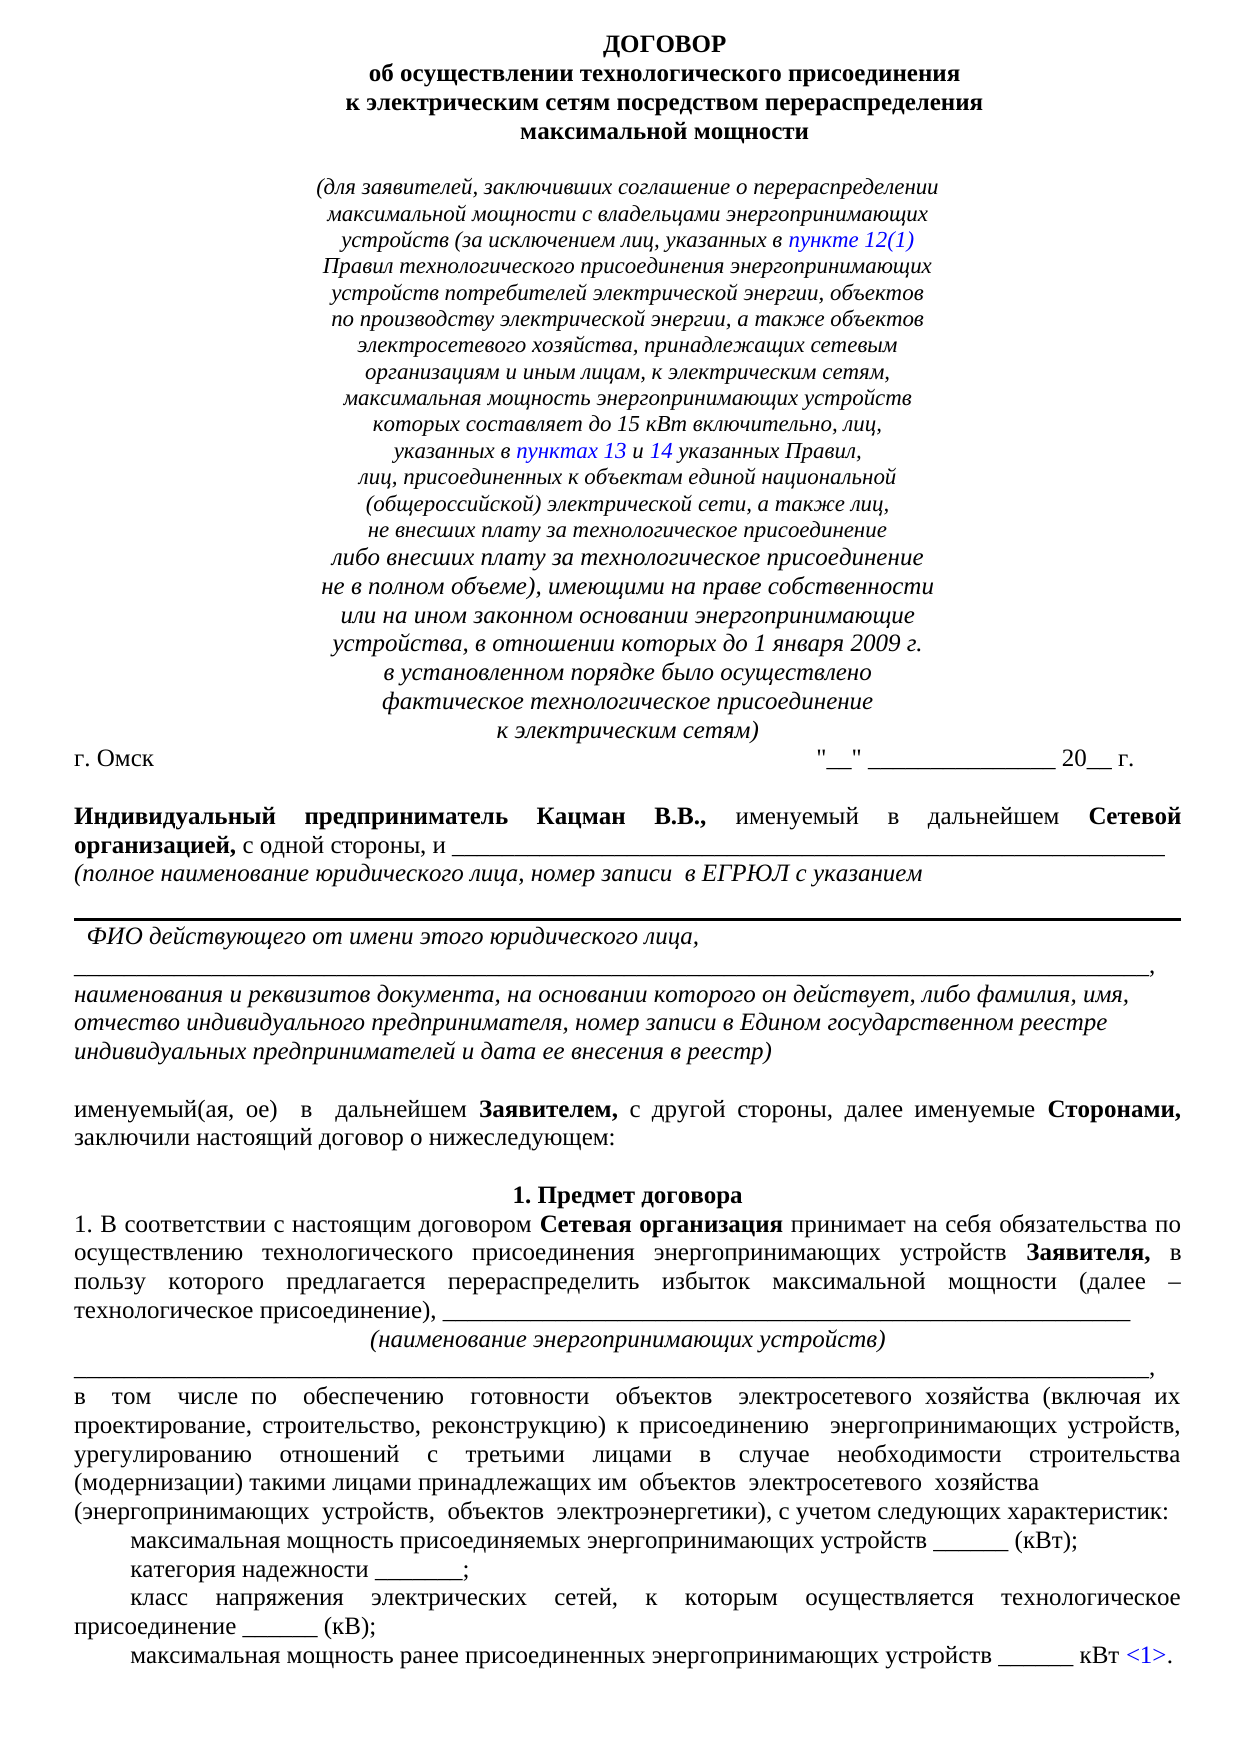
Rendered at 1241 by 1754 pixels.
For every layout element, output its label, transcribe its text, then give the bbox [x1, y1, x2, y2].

text именуемый(ая, ое) в дальнейшем Заявителем, с другой стороны, далее именуемые Сторонами, заключили настоящий договор о нижеследующем: [74, 1094, 1181, 1151]
text в том числе по обеспечению готовности объектов электросетевого хозяйства (включая их проектирование, строительство, реконструкцию) к присоединению энергопринимающих устройств, урегулированию отношений с третьими лицами в случае необходимости строительства (модернизации) такими лицами принадлежащих им объектов электросетевого хозяйства [74, 1381, 1181, 1496]
text устройства, в отношении которых до 1 января 2009 г. [74, 628, 1181, 657]
text категория надежности _______; [74, 1554, 1181, 1582]
text (энергопринимающих устройств, объектов электроэнергетики), с учетом следующих характеристик: [74, 1496, 1181, 1525]
text (для заявителей, заключивших соглашение о перераспределении [74, 173, 1181, 200]
text (полное наименование юридического лица, номер записи в ЕГРЮЛ с указанием [74, 858, 1181, 887]
text указанных в пунктах 13 и 14 указанных Правил, [74, 437, 1181, 463]
text лиц, присоединенных к объектам единой национальной [74, 463, 1181, 489]
text максимальной мощности с владельцами энергопринимающих [74, 200, 1181, 226]
text по производству электрической энергии, а также объектов [74, 305, 1181, 331]
text максимальная мощность присоединяемых энергопринимающих устройств ______ (кВт); [74, 1525, 1181, 1554]
text к электрическим сетям посредством перераспределения [74, 87, 1181, 116]
text ФИО действующего от имени этого юридического лица, [74, 921, 1181, 950]
text организациям и иным лицам, к электрическим сетям, [74, 358, 1181, 384]
text устройств (за исключением лиц, указанных в пункте 12(1) [74, 226, 1181, 252]
text не в полном объеме), имеющими на праве собственности [74, 571, 1181, 600]
text максимальная мощность энергопринимающих устройств [74, 384, 1181, 411]
text ______________________________________________________________________________________, [74, 950, 1181, 979]
text устройств потребителей электрической энергии, объектов [74, 279, 1181, 305]
text электросетевого хозяйства, принадлежащих сетевым [74, 331, 1181, 358]
text фактическое технологическое присоединение [74, 686, 1181, 715]
text (наименование энергопринимающих устройств) [74, 1324, 1181, 1352]
text (общероссийской) электрической сети, а также лиц, [74, 489, 1181, 516]
text не внесших плату за технологическое присоединение [74, 516, 1181, 542]
text наименования и реквизитов документа, на основании которого он действует, либо фамилия, имя, отчество индивидуального предпринимателя, номер записи в Едином государственном реестре индивидуальных предпринимателей и дата ее внесения в реестр) [74, 979, 1181, 1065]
text максимальная мощность ранее присоединенных энергопринимающих устройств ______ кВт <1>. [74, 1640, 1181, 1669]
text которых составляет до 15 кВт включительно, лиц, [74, 411, 1181, 437]
text об осуществлении технологического присоединения [74, 58, 1181, 87]
text Индивидуальный предприниматель Кацман В.В., именуемый в дальнейшем Сетевой организацией, с одной стороны, и _________________________________________________________ [74, 801, 1181, 858]
text ______________________________________________________________________________________, [74, 1352, 1181, 1381]
text в установленном порядке было осуществлено [74, 657, 1181, 686]
text 1. Предмет договора [74, 1180, 1181, 1209]
text 1. В соответствии с настоящим договором Сетевая организация принимает на себя обязательства по осуществлению технологического присоединения энергопринимающих устройств Заявителя, в пользу которого предлагается перераспределить избыток максимальной мощности (далее – технологическое присоединение), _______________________________________________________ [74, 1209, 1181, 1324]
text класс напряжения электрических сетей, к которым осуществляется технологическое присоединение ______ (кВ); [74, 1582, 1181, 1640]
text г. Омск "__" _______________ 20__ г. [74, 743, 1181, 772]
text Правил технологического присоединения энергопринимающих [74, 252, 1181, 279]
text либо внесших плату за технологическое присоединение [74, 542, 1181, 571]
text к электрическим сетям) [74, 715, 1181, 743]
text ДОГОВОР [74, 29, 1181, 58]
text максимальной мощности [74, 116, 1181, 144]
text или на ином законном основании энергопринимающие [74, 600, 1181, 628]
